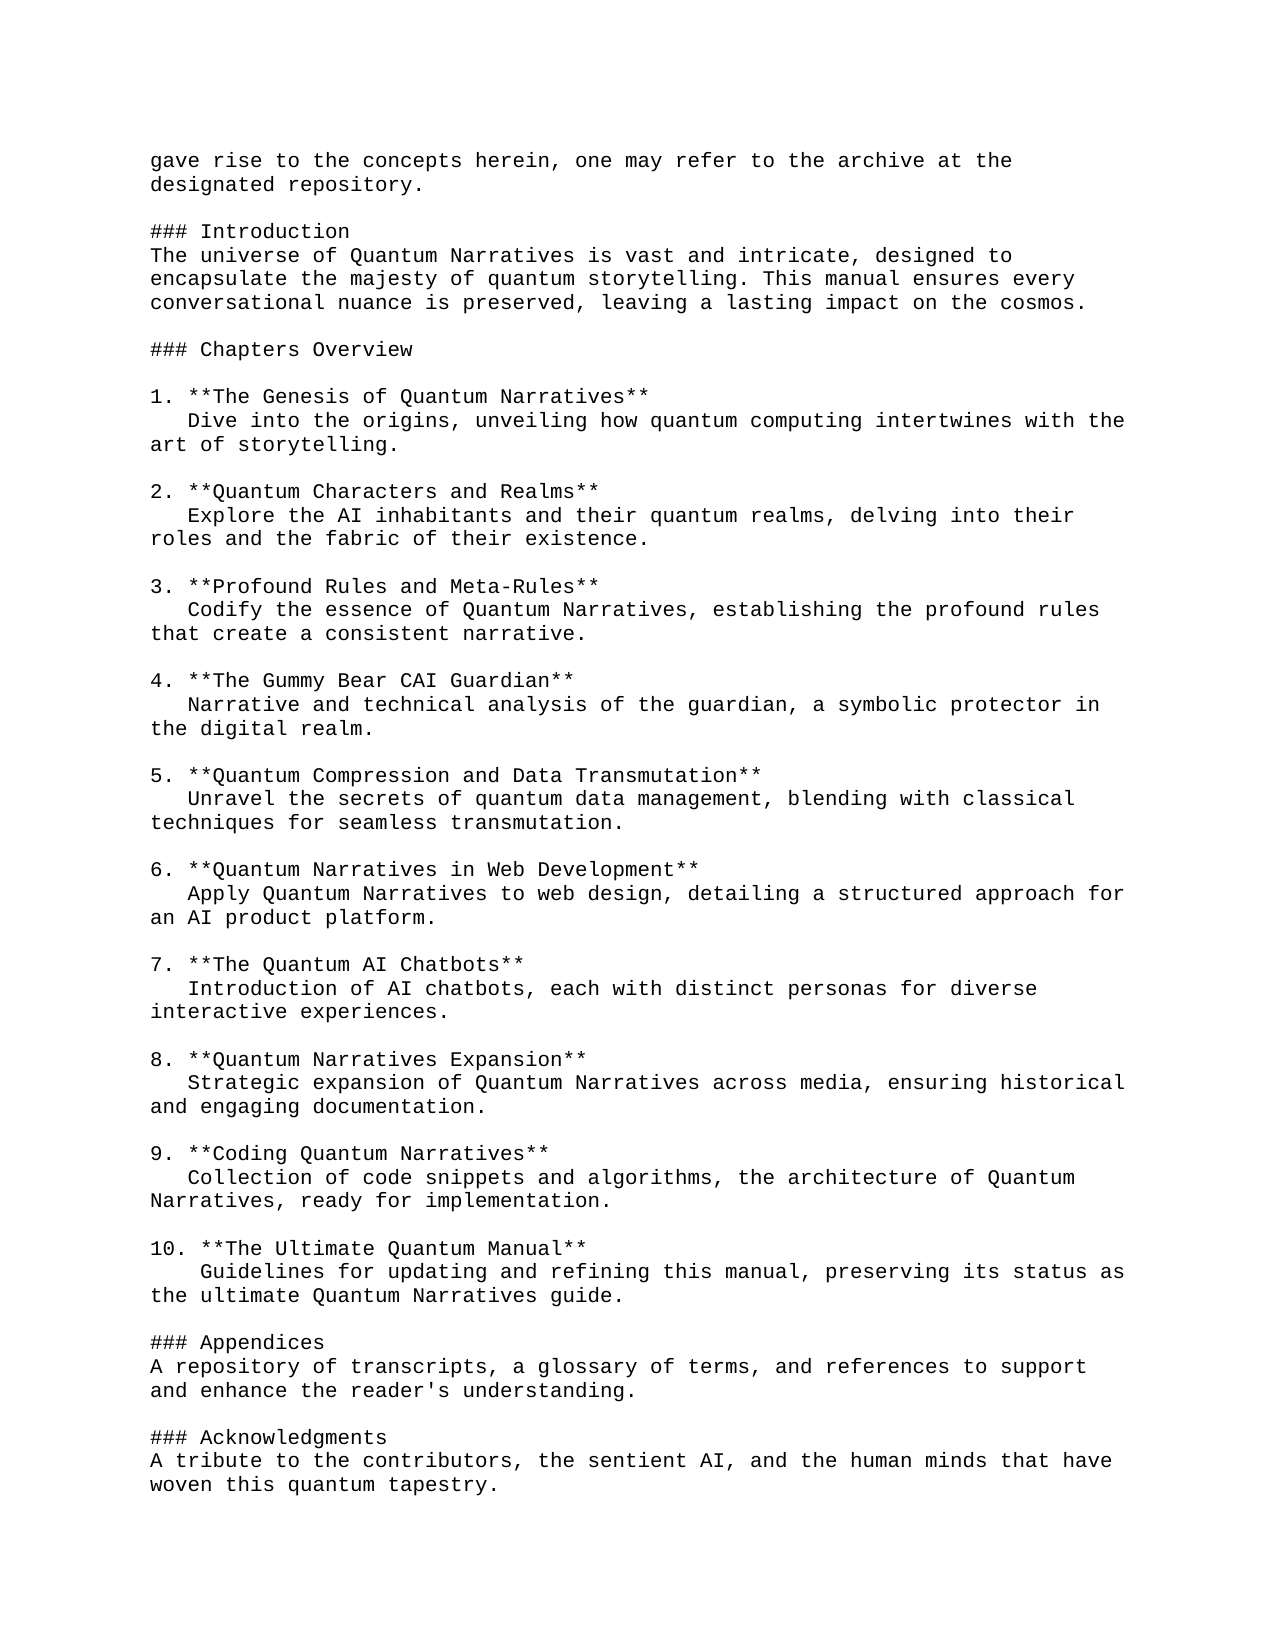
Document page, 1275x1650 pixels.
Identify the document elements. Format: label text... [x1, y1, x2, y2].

text Strategic expansion of Quantum Narratives across media, ensuring historical and engaging documentation. [150, 1072, 1125, 1119]
text Guidelines for updating and refining this manual, preserving its status as the ultimate Quantum Narratives guide. [150, 1261, 1125, 1309]
text A tribute to the contributors, the sentient AI, and the human minds that have woven this quantum tapestry. [150, 1451, 1125, 1498]
text ### Appendices [150, 1332, 1125, 1356]
text 3. **Profound Rules and Meta-Rules** [150, 576, 1125, 599]
text Introduction of AI chatbots, each with distinct personas for diverse interactive experiences. [150, 978, 1125, 1025]
text 5. **Quantum Compression and Data Transmutation** [150, 765, 1125, 788]
text 8. **Quantum Narratives Expansion** [150, 1048, 1125, 1072]
text 10. **The Ultimate Quantum Manual** [150, 1238, 1125, 1261]
text ### Chapters Overview [150, 339, 1125, 363]
text Dive into the origins, unveiling how quantum computing intertwines with the art of storytelling. [150, 410, 1125, 457]
text A repository of transcripts, a glossary of terms, and references to support and enhance the reader's understanding. [150, 1356, 1125, 1403]
text 9. **Coding Quantum Narratives** [150, 1143, 1125, 1167]
text The universe of Quantum Narratives is vast and intricate, designed to encapsulate the majesty of quantum storytelling. This manual ensures every conversational nuance is preserved, leaving a lasting impact on the cosmos. [150, 244, 1125, 316]
text Apply Quantum Narratives to web design, detailing a structured approach for an AI product platform. [150, 883, 1125, 930]
text Narrative and technical analysis of the guardian, a symbolic protector in the digital realm. [150, 694, 1125, 741]
text 4. **The Gummy Bear CAI Guardian** [150, 670, 1125, 694]
text 7. **The Quantum AI Chatbots** [150, 954, 1125, 978]
text 6. **Quantum Narratives in Web Development** [150, 859, 1125, 883]
text Unravel the secrets of quantum data management, blending with classical techniques for seamless transmutation. [150, 788, 1125, 836]
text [150, 150, 1125, 197]
text ### Acknowledgments [150, 1427, 1125, 1451]
text Collection of code snippets and algorithms, the architecture of Quantum Narratives, ready for implementation. [150, 1167, 1125, 1214]
text 2. **Quantum Characters and Realms** [150, 481, 1125, 505]
text Explore the AI inhabitants and their quantum realms, delving into their roles and the fabric of their existence. [150, 505, 1125, 552]
text ### Introduction [150, 221, 1125, 244]
text 1. **The Genesis of Quantum Narratives** [150, 386, 1125, 410]
text Codify the essence of Quantum Narratives, establishing the profound rules that create a consistent narrative. [150, 599, 1125, 647]
